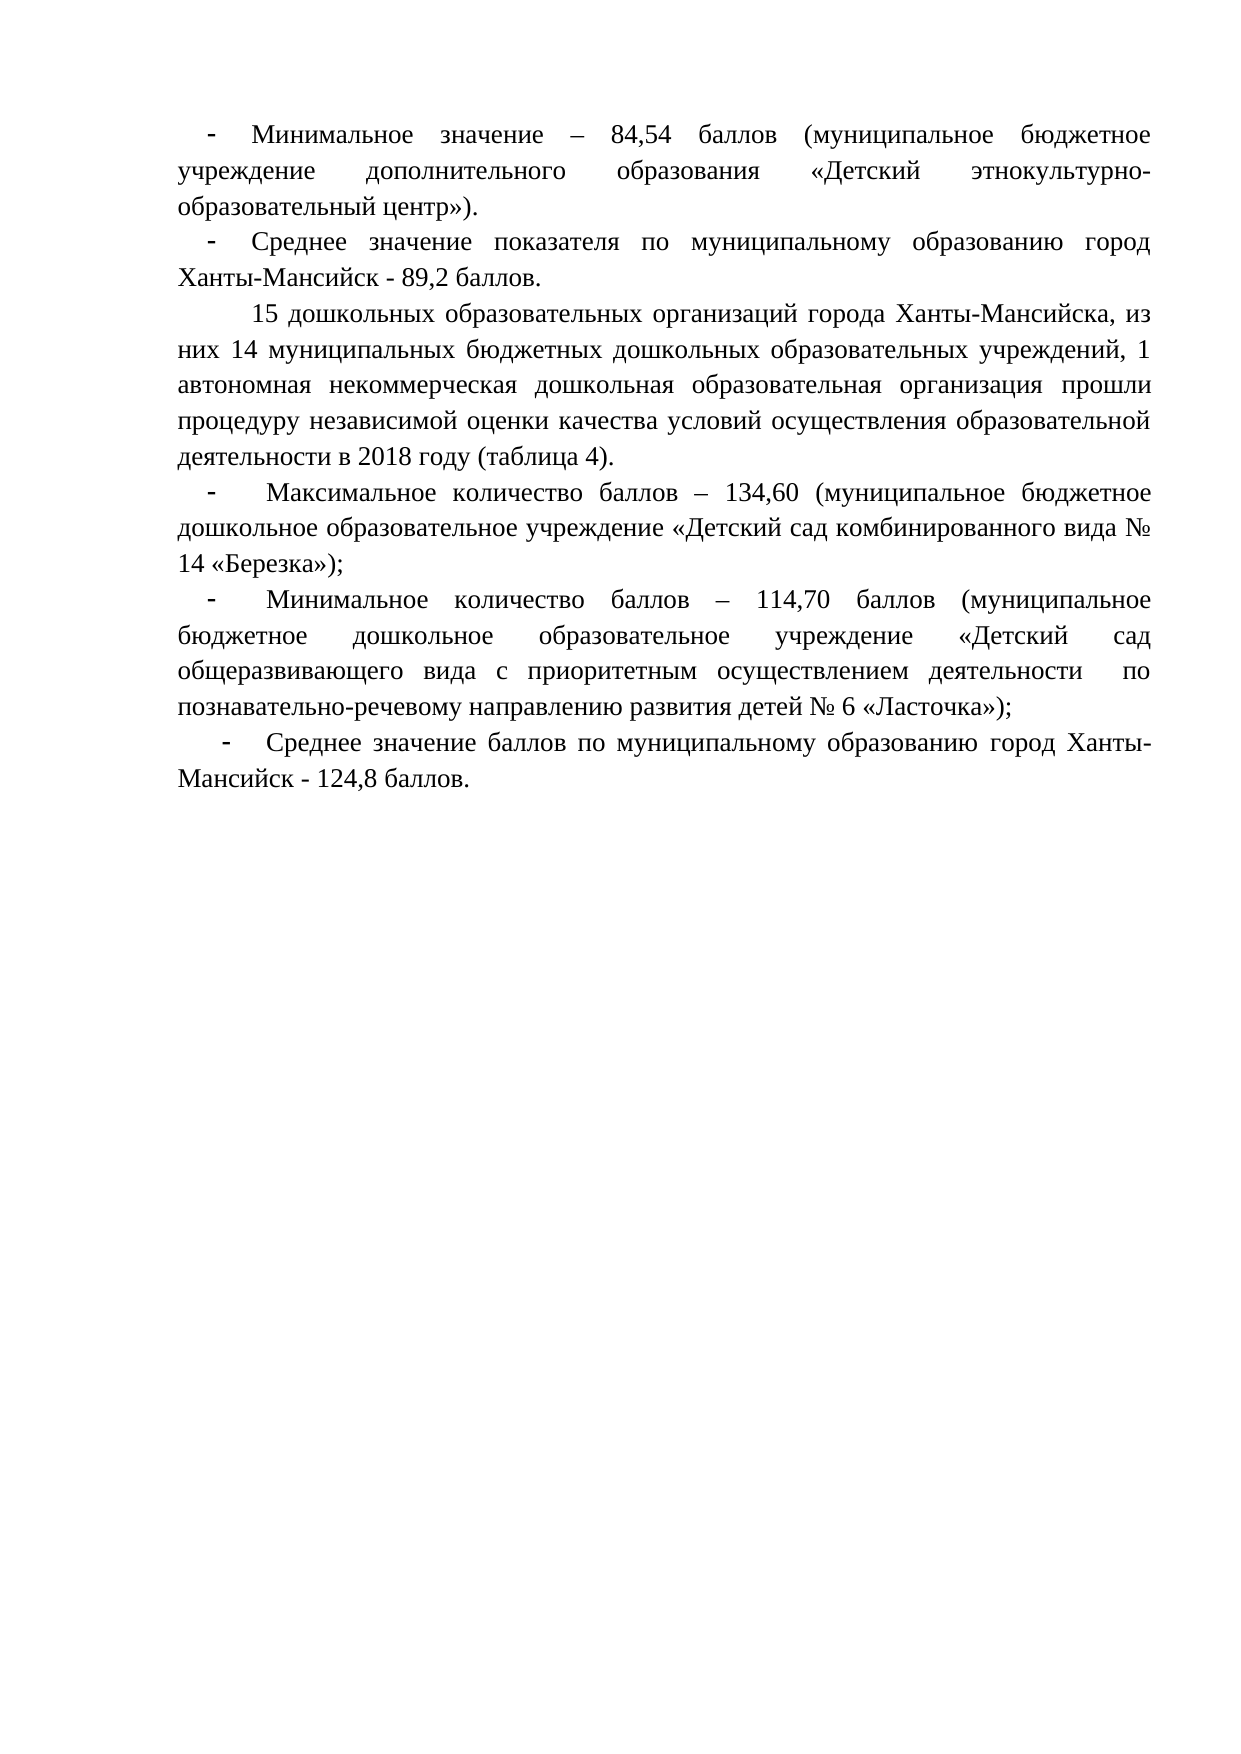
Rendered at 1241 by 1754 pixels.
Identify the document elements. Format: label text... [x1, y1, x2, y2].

text 15 дошкольных образовательных организаций города Ханты-Мансийска, из них 14 муниципальных бюджетных дошкольных образовательных учреждений, 1 автономная некоммерческая дошкольная образовательная организация прошли процедуру независимой оценки качества условий осуществления образовательной деятельности в 2018 году (таблица 4). [177, 297, 1152, 471]
list Максимальное количество баллов – 134,60 (муниципальное бюджетное дошкольное образовательное учреждение «Детский сад комбинированного вида № 14 «Березка»); [177, 476, 1152, 578]
list Минимальное количество баллов – 114,70 баллов (муниципальное бюджетное дошкольное образовательное учреждение «Детский сад общеразвивающего вида с приоритетным осуществлением деятельности по познавательно-речевому направлению развития детей № 6 «Ласточка»); [177, 583, 1152, 721]
list Минимальное значение – 84,54 баллов (муниципальное бюджетное учреждение дополнительного образования «Детский этнокультурно-образовательный центр»). [177, 118, 1152, 221]
list Среднее значение показателя по муниципальному образованию город Ханты-Мансийск - 89,2 баллов. [177, 225, 1152, 292]
list Среднее значение баллов по муниципальному образованию город Ханты-Мансийск - 124,8 баллов. [177, 726, 1152, 793]
